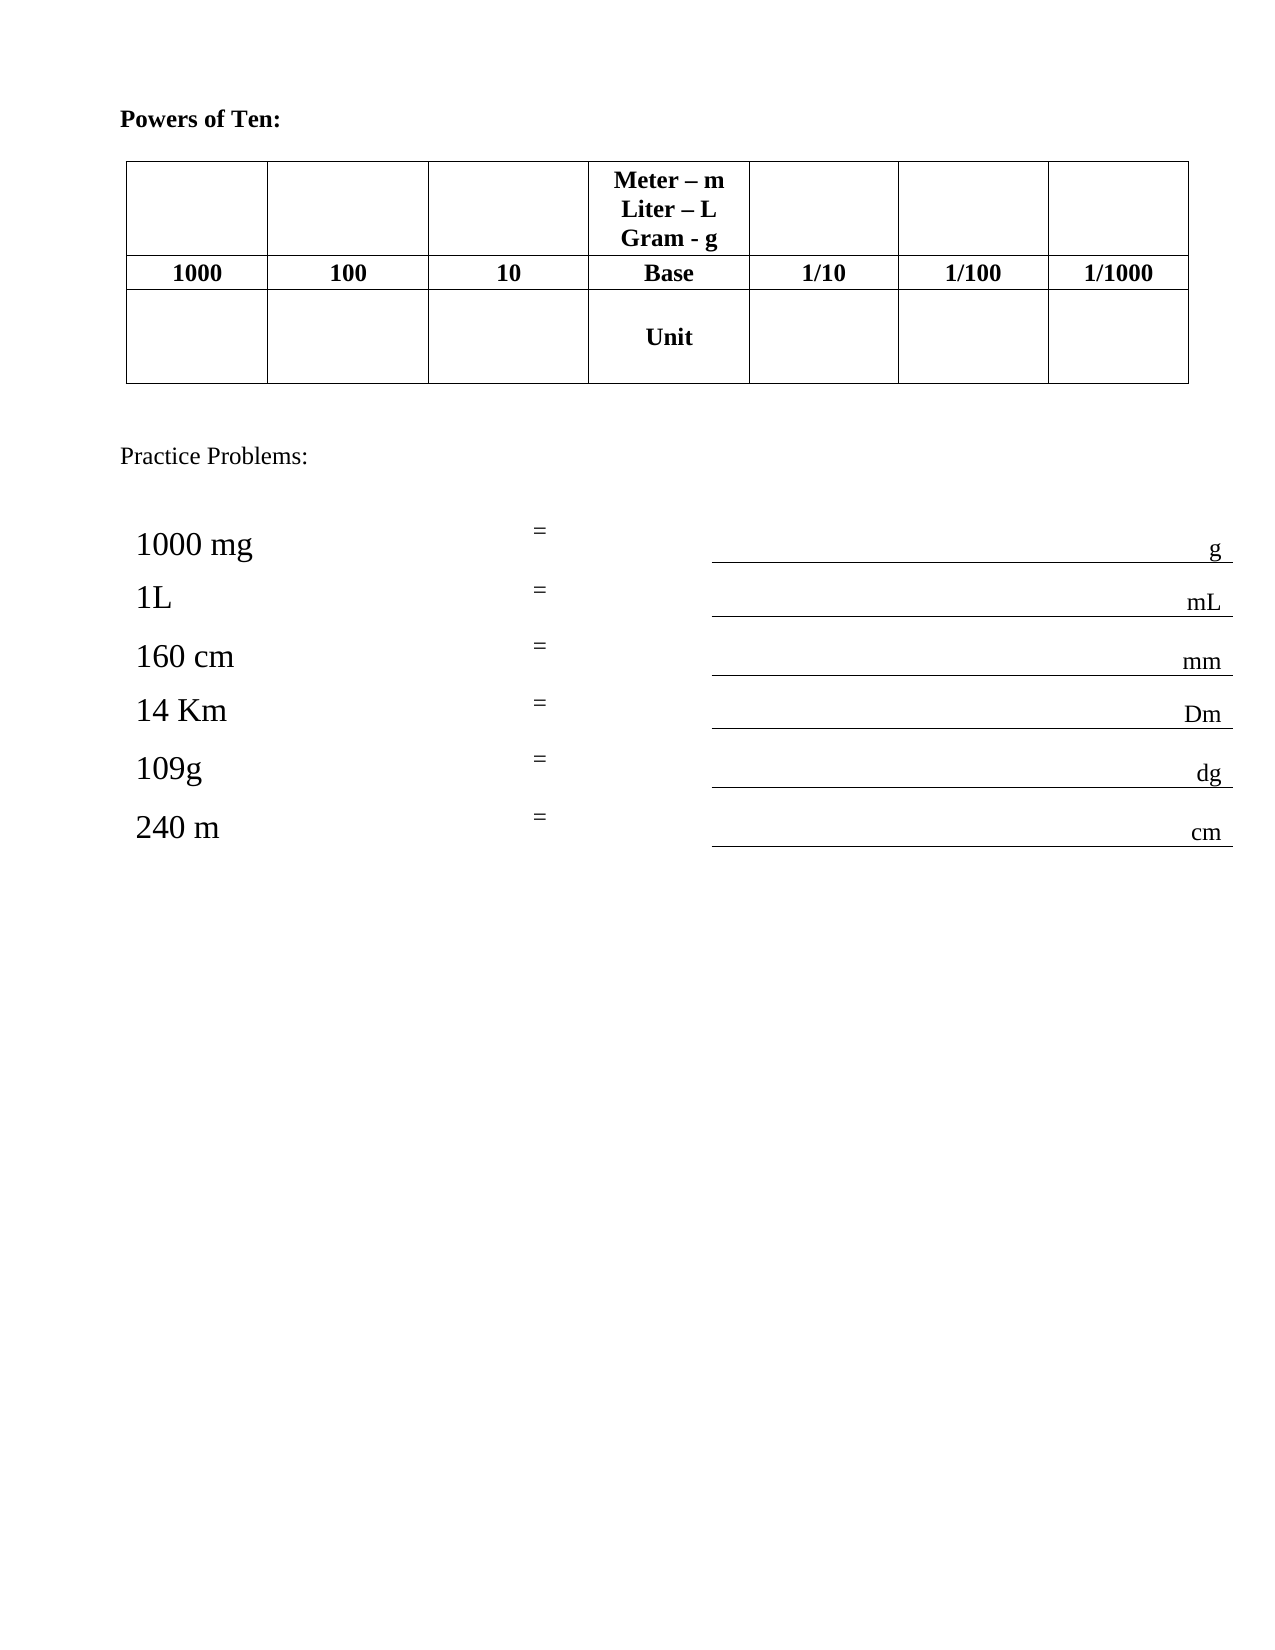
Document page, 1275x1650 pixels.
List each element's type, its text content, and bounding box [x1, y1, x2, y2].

table_cell 1/1000 [1049, 256, 1188, 289]
table_cell cm [712, 788, 1232, 846]
table_header [899, 162, 1048, 255]
table_cell [268, 290, 428, 383]
table_cell dg [712, 729, 1232, 787]
table_header [127, 162, 267, 255]
table_cell Base [589, 256, 749, 289]
table_cell Unit [589, 290, 749, 383]
table_cell 240 m [124, 787, 368, 846]
table_header Meter – m Liter – L Gram - g [589, 162, 749, 255]
table_header [429, 162, 588, 255]
table_cell = [368, 787, 712, 846]
table_cell 1000 [127, 256, 267, 289]
table_header [750, 162, 898, 255]
table_cell = [368, 675, 712, 728]
table_cell 10 [429, 256, 588, 289]
table_cell = [368, 616, 712, 674]
table_header [268, 162, 428, 255]
table_cell = [368, 728, 712, 787]
table_header = [368, 499, 712, 562]
table_cell Dm [712, 676, 1232, 728]
table_cell mL [712, 563, 1232, 616]
table_cell [127, 290, 267, 383]
table_cell 1/100 [899, 256, 1048, 289]
table_cell [429, 290, 588, 383]
text Practice Problems: [120, 441, 1185, 470]
table_cell 109g [124, 728, 368, 787]
table_cell [750, 290, 898, 383]
table_header g [712, 499, 1232, 562]
table_header [1049, 162, 1188, 255]
table_cell 14 Km [124, 675, 368, 728]
table_cell [1049, 290, 1188, 383]
table_cell mm [712, 617, 1232, 674]
table_header 1000 mg [124, 499, 368, 562]
table_cell 160 cm [124, 616, 368, 674]
table_cell 100 [268, 256, 428, 289]
text Powers of Ten: [120, 104, 1185, 132]
table_cell 1/10 [750, 256, 898, 289]
table_cell 1L [124, 562, 368, 616]
table_cell [899, 290, 1048, 383]
table_cell = [368, 562, 712, 616]
